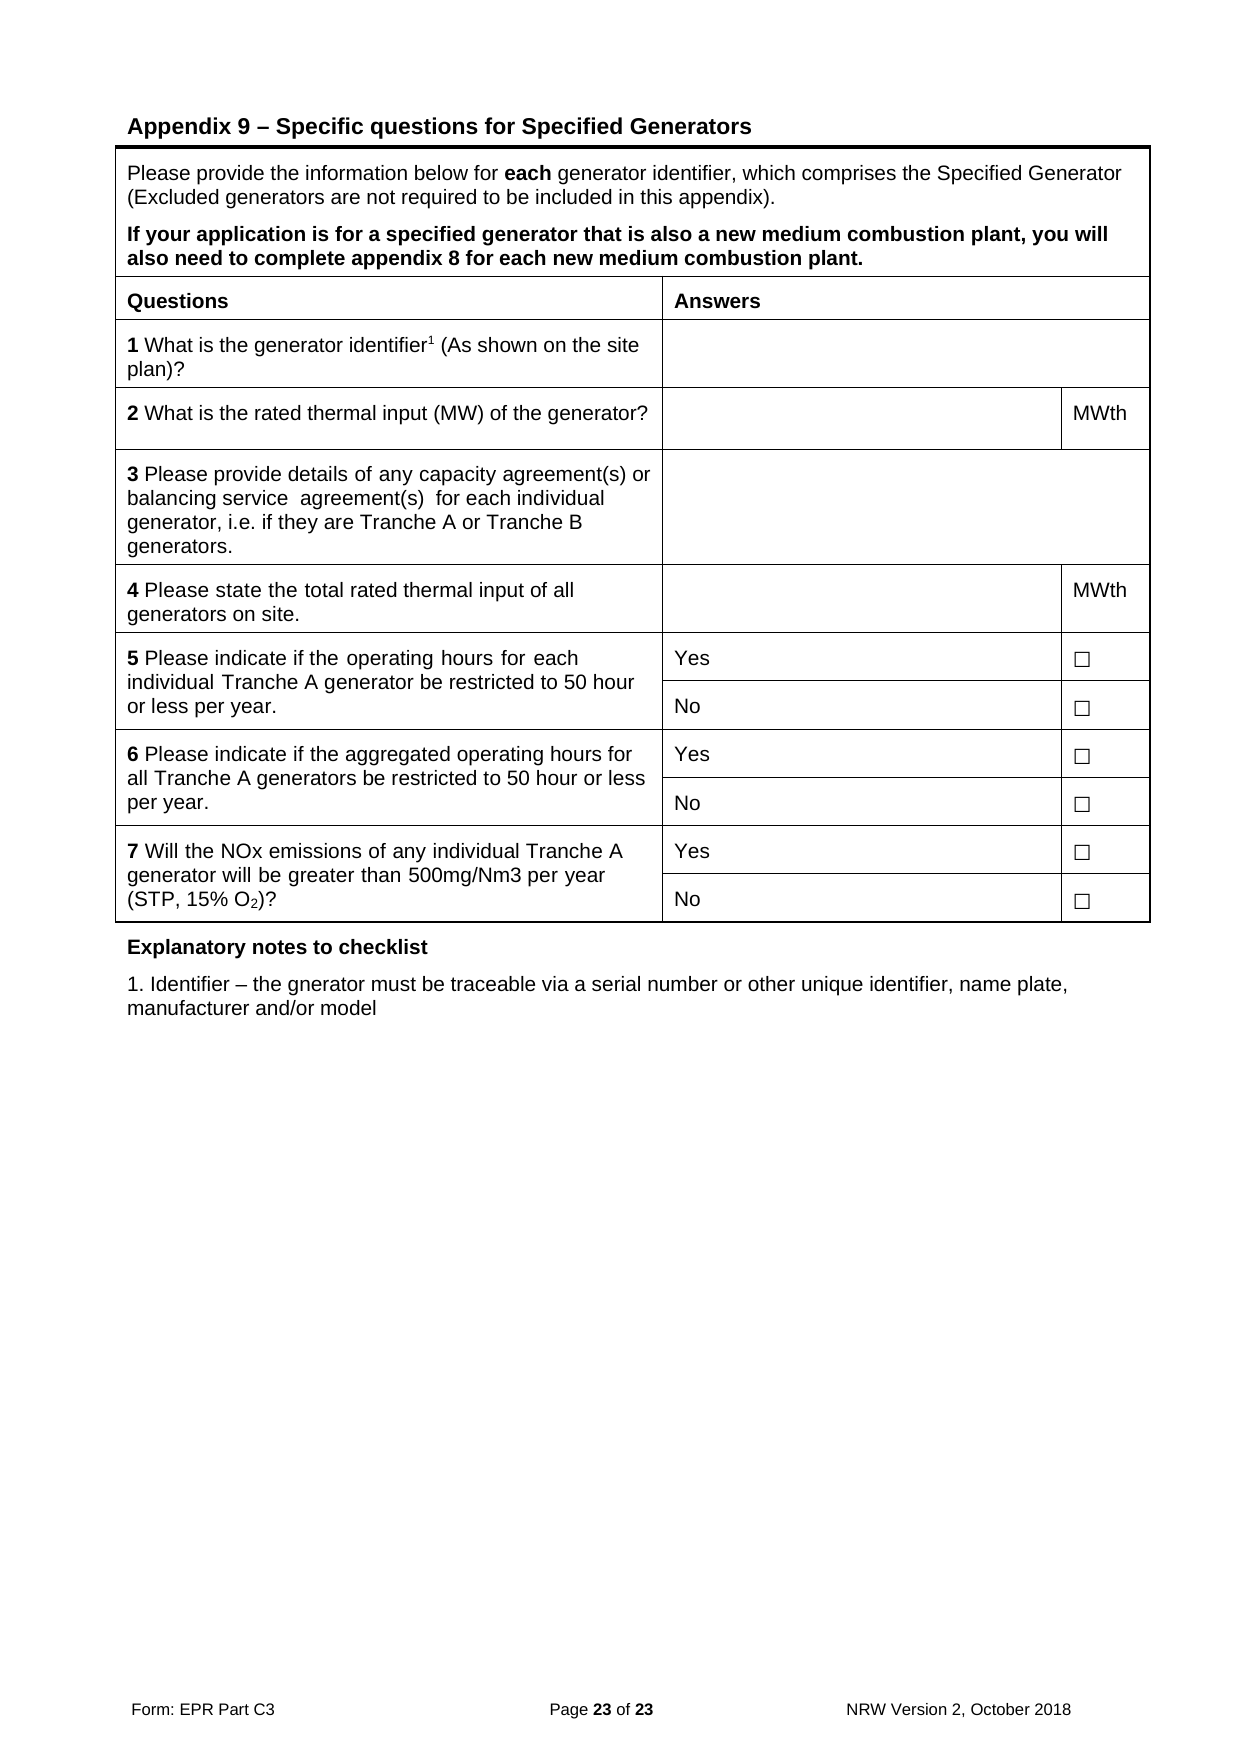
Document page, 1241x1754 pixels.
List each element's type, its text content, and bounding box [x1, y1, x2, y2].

table_cell [1062, 681, 1149, 728]
table_cell 5 Please indicate if the operating hours for each individual Tranche A generator be restricted to 50 hour or less per year. [116, 633, 662, 728]
table_cell MWth [1062, 388, 1149, 449]
table_cell [1062, 874, 1149, 921]
table_cell Yes [663, 826, 1061, 873]
table_cell 2 What is the rated thermal input (MW) of the generator? [116, 388, 662, 449]
table_cell 1 What is the generator identifier1 (As shown on the site plan)? [116, 320, 662, 387]
table_cell 3 Please provide details of any capacity agreement(s) or balancing service agreement(s) for each individual generator, i.e. if they are Tranche A or Tranche B generators. [116, 450, 662, 564]
table_cell [1062, 778, 1149, 825]
table_cell Explanatory notes to checklist 1. Identifier – the gnerator must be traceable via a serial number or other unique identifier, name plate, manufacturer and/or model [116, 923, 1150, 1026]
table_cell 6 Please indicate if the aggregated operating hours for all Tranche A generators be restricted to 50 hour or less per year. [116, 730, 662, 825]
table_cell Answers [663, 277, 1149, 319]
table_cell [1062, 730, 1149, 777]
table_cell Yes [663, 730, 1061, 777]
table_cell No [663, 681, 1061, 728]
table_cell Questions [116, 277, 662, 319]
table_cell [1062, 826, 1149, 873]
table_cell No [663, 778, 1061, 825]
table_header Appendix 9 – Specific questions for Specified Generators [116, 94, 1150, 145]
table_cell Please provide the information below for each generator identifier, which comprises the Specified Generator (Excluded generators are not required to be included in this appendix). If your application is for a specified generator that is also a new medium combustion plant, you will also need to complete appendix 8 for each new medium combustion plant. [116, 149, 1149, 276]
table_cell Yes [663, 633, 1061, 680]
table_cell MWth [1062, 565, 1149, 632]
table_cell [1062, 633, 1149, 680]
table_cell 7 Will the NOx emissions of any individual Tranche A generator will be greater than 500mg/Nm3 per year (STP, 15% O2)? [116, 826, 662, 921]
table_cell 4 Please state the total rated thermal input of all generators on site. [116, 565, 662, 632]
table_cell No [663, 874, 1061, 921]
